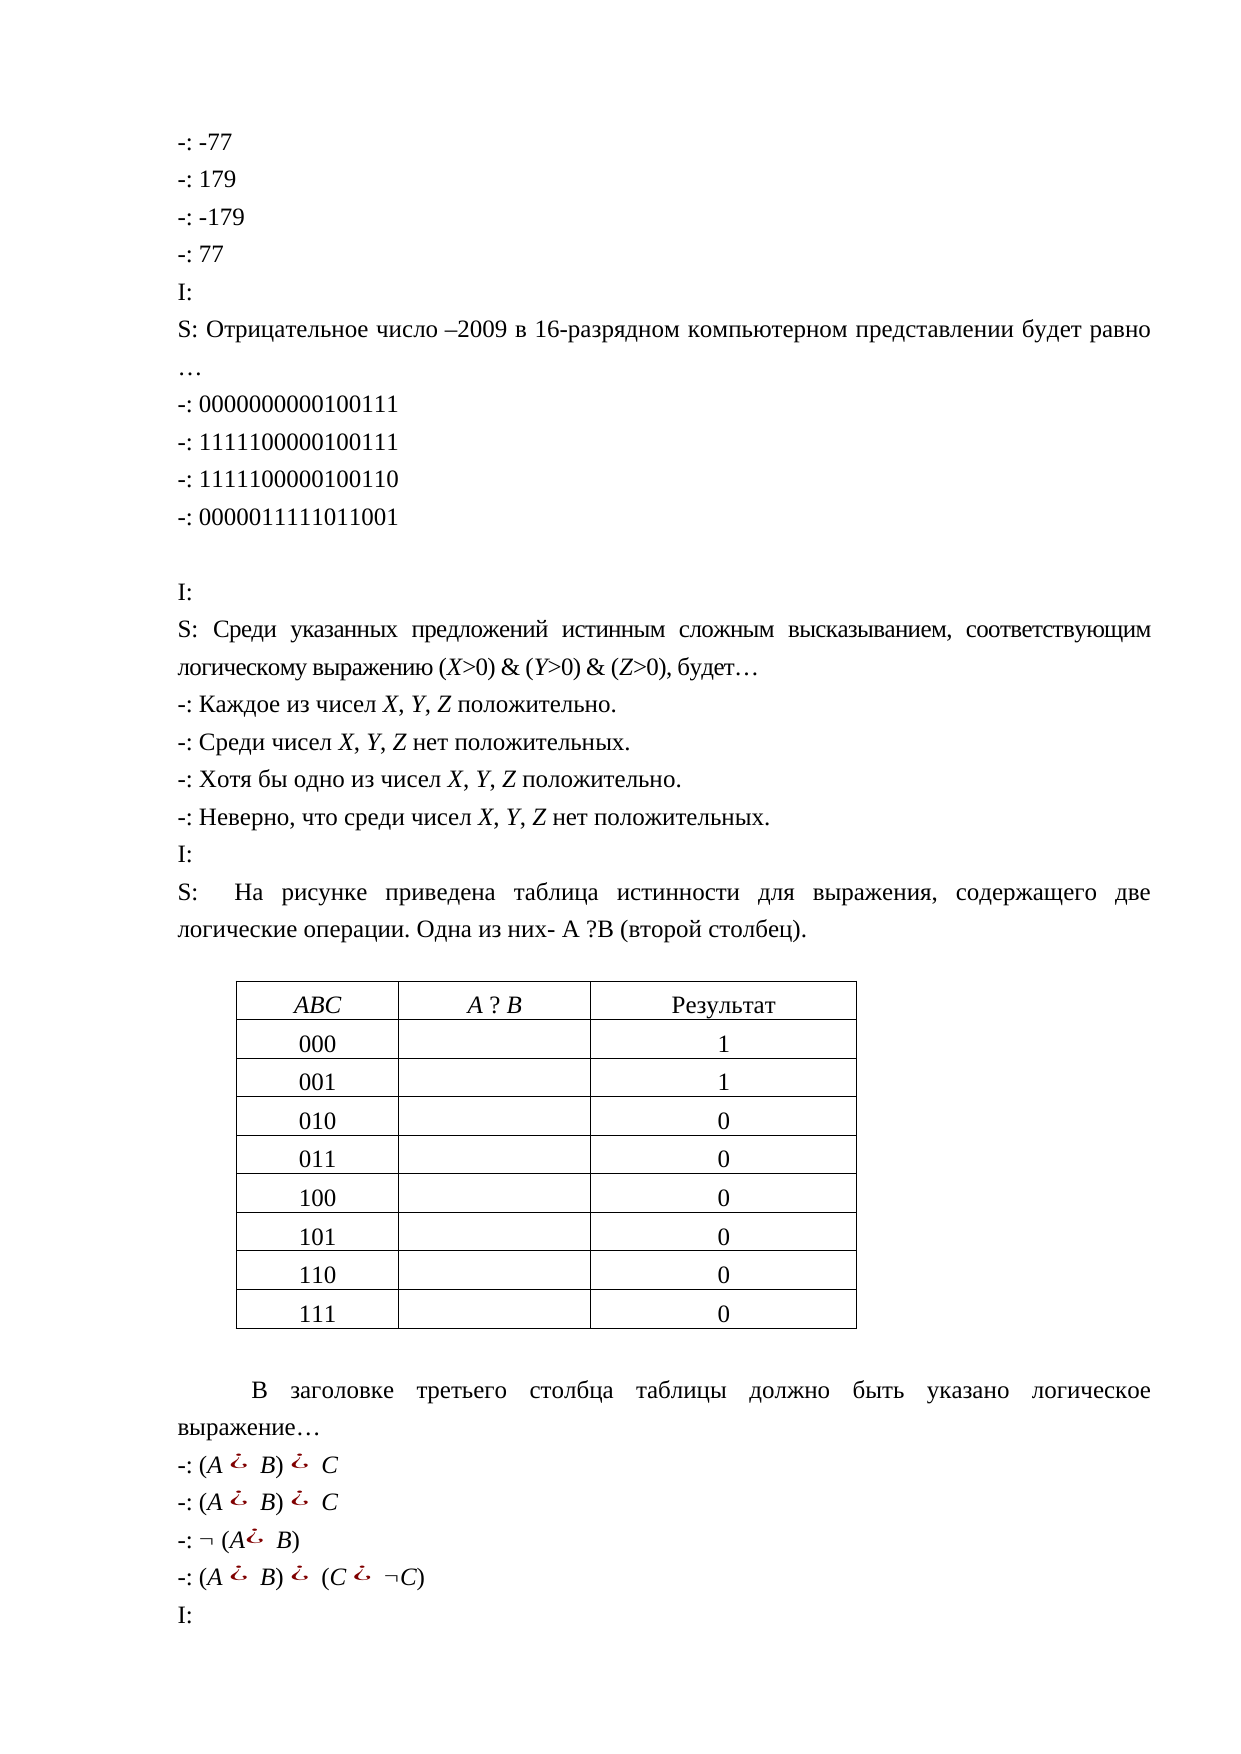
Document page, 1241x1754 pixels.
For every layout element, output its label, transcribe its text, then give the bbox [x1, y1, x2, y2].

text I: [177, 1591, 1152, 1628]
table_cell [399, 1213, 590, 1250]
text -: 1111100000100111 [177, 418, 1152, 456]
table_cell 0 [591, 1174, 856, 1212]
text -: 77 [177, 231, 1152, 268]
table_cell 101 [237, 1213, 398, 1250]
text -: Каждое из чисел X, Y, Z положительно. [177, 681, 1152, 718]
text -: 179 [177, 156, 1152, 193]
text -: (A B) (C C) [177, 1553, 1152, 1591]
table_cell 1 [591, 1059, 856, 1096]
text -: -77 [177, 118, 1152, 156]
text -: 0000011111011001 [177, 493, 1152, 531]
table_cell [399, 1251, 590, 1289]
text I: [177, 268, 1152, 306]
table_cell [399, 1059, 590, 1096]
text -: -179 [177, 193, 1152, 231]
text I: [177, 568, 1152, 606]
table_cell 1 [591, 1020, 856, 1058]
table_cell 0 [591, 1213, 856, 1250]
text -: 0000000000100111 [177, 381, 1152, 418]
table_cell [399, 1020, 590, 1058]
text -: (A B) [177, 1516, 1152, 1553]
table_cell 011 [237, 1136, 398, 1173]
table_cell 0 [591, 1251, 856, 1289]
text -: Неверно, что среди чисел X, Y, Z нет положительных. [177, 793, 1152, 831]
table_cell 0 [591, 1290, 856, 1327]
table_cell 0 [591, 1097, 856, 1135]
table_header Результат [591, 982, 856, 1019]
table_cell 001 [237, 1059, 398, 1096]
table_cell 000 [237, 1020, 398, 1058]
table_cell [399, 1174, 590, 1212]
table_cell 010 [237, 1097, 398, 1135]
table_cell [399, 1136, 590, 1173]
text I: [177, 831, 1152, 868]
text -: 1111100000100110 [177, 456, 1152, 493]
text -: Хотя бы одно из чисел X, Y, Z положительно. [177, 756, 1152, 793]
text S: На рисунке приведена таблица истинности для выражения, содержащего две логические операции. Одна из них- A ?B (второй столбец). [177, 868, 1152, 943]
text -: (A B) C [177, 1441, 1152, 1478]
table_header ABC [237, 982, 398, 1019]
text -: (A B) C [177, 1478, 1152, 1516]
table_cell 100 [237, 1174, 398, 1212]
table_cell [399, 1290, 590, 1327]
text -: Среди чисел X, Y, Z нет положительных. [177, 718, 1152, 756]
table_cell 0 [591, 1136, 856, 1173]
list S: Отрицательное число –2009 в 16-разрядном компьютерном представлении будет равно … [177, 306, 1152, 381]
text S: Среди указанных предложений истинным сложным высказыванием, соответствующим логическому выражению (X>0) & (Y>0) & (Z>0), будет… [177, 606, 1152, 681]
table_header A ? B [399, 982, 590, 1019]
text В заголовке третьего столбца таблицы должно быть указано логическое выражение… [177, 1366, 1152, 1441]
table_cell [399, 1097, 590, 1135]
table_cell 111 [237, 1290, 398, 1327]
table_cell 110 [237, 1251, 398, 1289]
